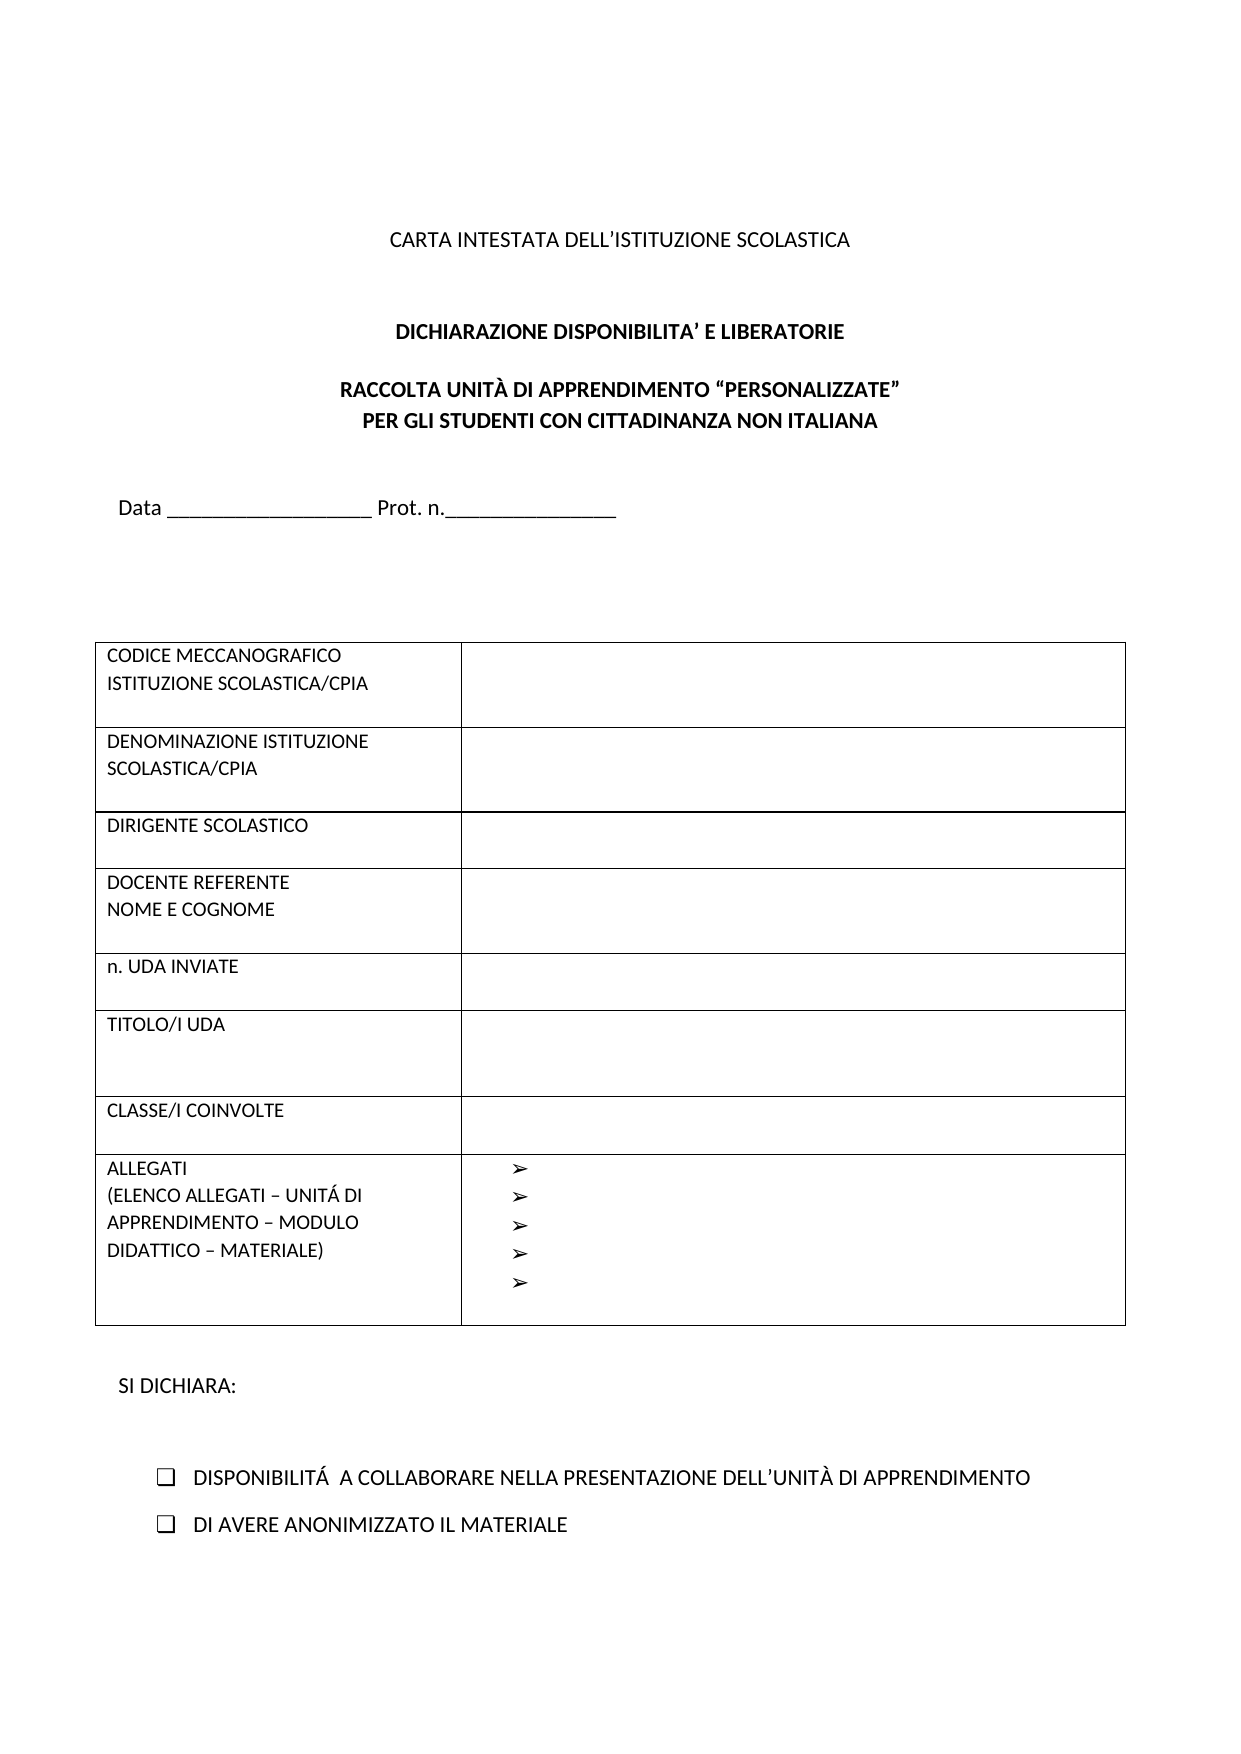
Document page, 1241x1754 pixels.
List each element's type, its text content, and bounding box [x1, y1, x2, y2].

table_cell [462, 954, 1125, 1010]
table_cell [462, 728, 1125, 811]
table_cell TITOLO/I UDA [96, 1011, 461, 1096]
table_header [462, 643, 1125, 727]
table_cell n. UDA INVIATE [96, 954, 461, 1010]
table_cell [462, 869, 1125, 952]
table_cell DOCENTE REFERENTE NOME E COGNOME [96, 869, 461, 952]
table_cell DENOMINAZIONE ISTITUZIONE SCOLASTICA/CPIA [96, 728, 461, 811]
text Data __________________ Prot. n._______________ [118, 493, 1122, 521]
table_cell CLASSE/I COINVOLTE [96, 1097, 461, 1154]
table_cell ALLEGATI (ELENCO ALLEGATI – UNITÁ DI APPRENDIMENTO – MODULO DIDATTICO – MATERIALE) [96, 1155, 461, 1325]
table_cell DIRIGENTE SCOLASTICO [96, 813, 461, 868]
text DICHIARAZIONE DISPONIBILITA’ E LIBERATORIE [118, 317, 1122, 345]
text PER GLI STUDENTI CON CITTADINANZA NON ITALIANA [118, 406, 1122, 434]
list DISPONIBILITÁ A COLLABORARE NELLA PRESENTAZIONE DELL’UNITÀ DI APPRENDIMENTO [156, 1463, 1122, 1491]
list DI AVERE ANONIMIZZATO IL MATERIALE [156, 1510, 1122, 1538]
table_cell [462, 813, 1125, 868]
text RACCOLTA UNITÀ DI APPRENDIMENTO “PERSONALIZZATE” [118, 376, 1122, 403]
table_cell [462, 1155, 1125, 1325]
text SI DICHIARA: [118, 1371, 1122, 1399]
table_cell [462, 1011, 1125, 1096]
table_cell [462, 1097, 1125, 1154]
table_header CODICE MECCANOGRAFICO ISTITUZIONE SCOLASTICA/CPIA [96, 643, 461, 727]
